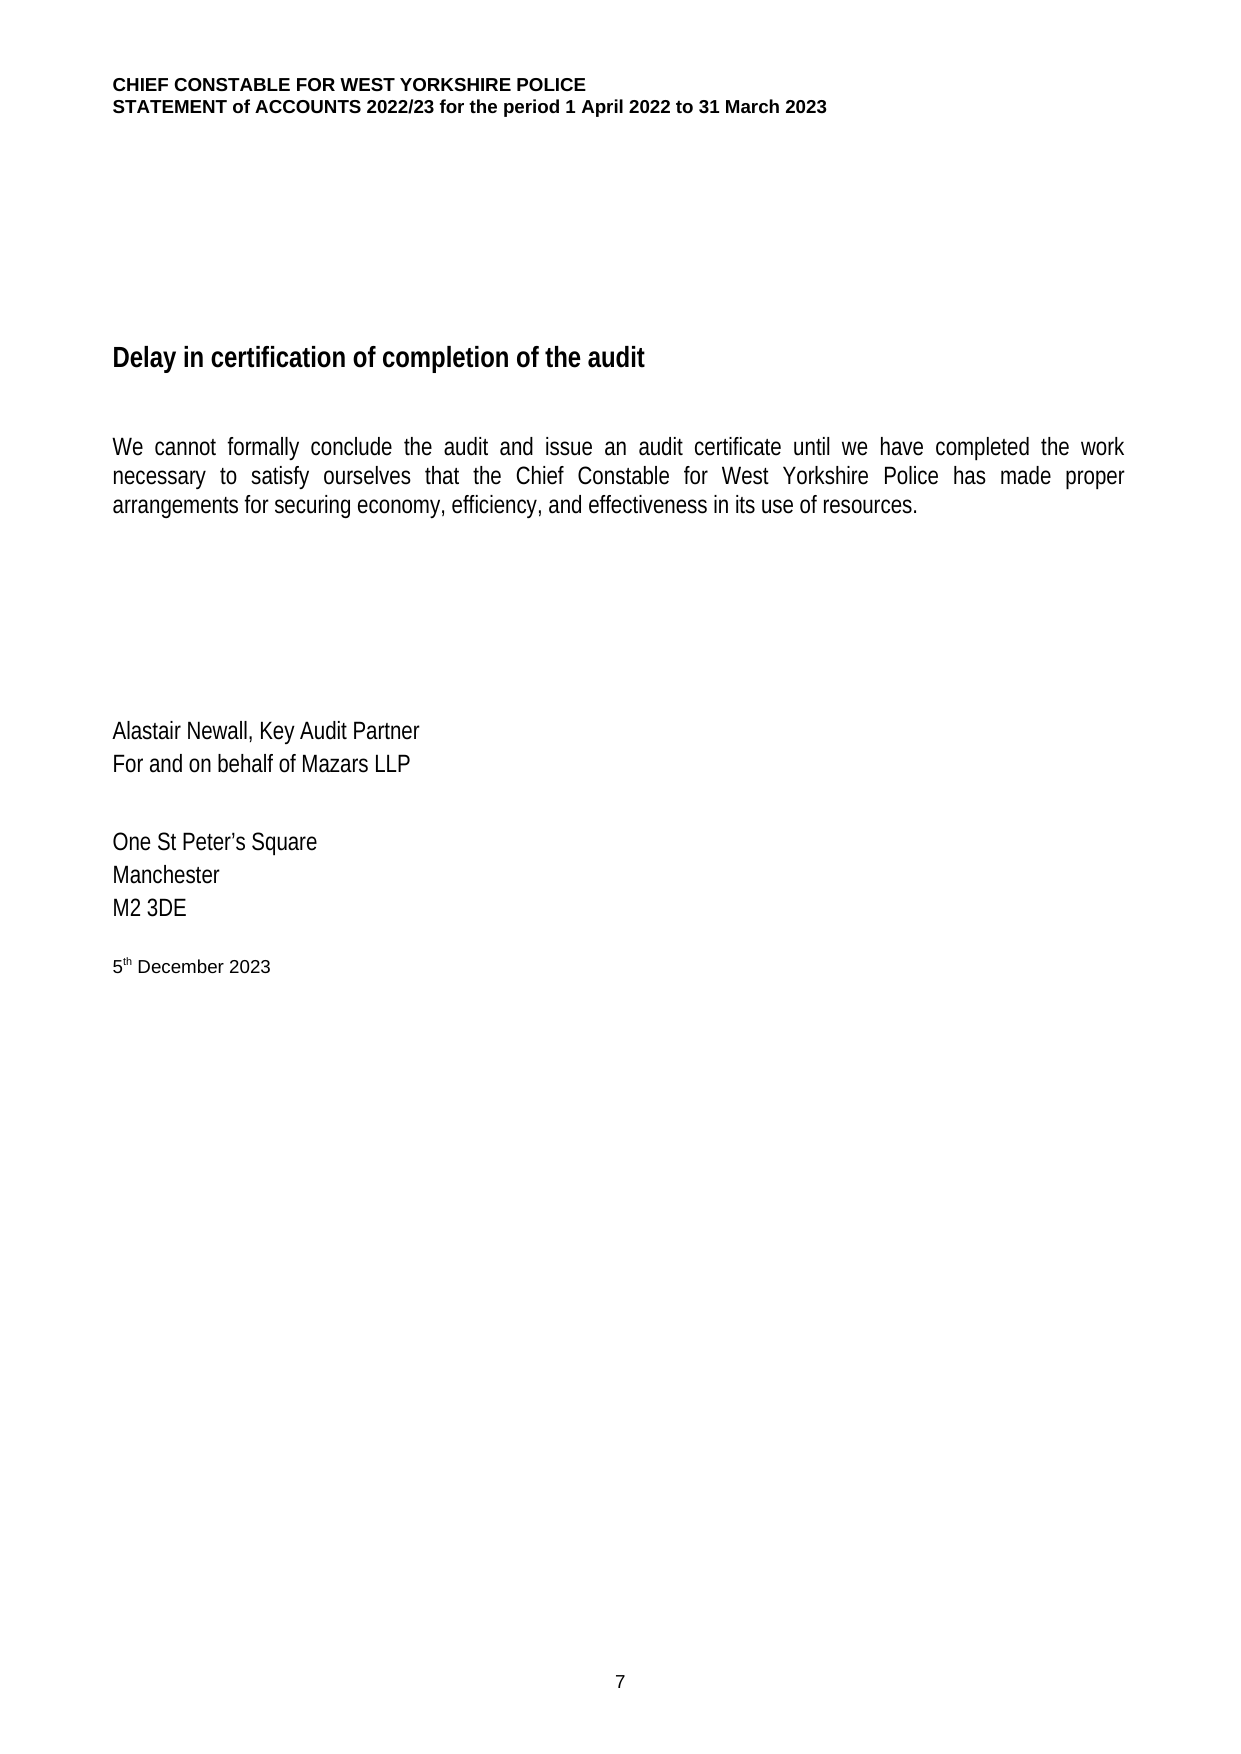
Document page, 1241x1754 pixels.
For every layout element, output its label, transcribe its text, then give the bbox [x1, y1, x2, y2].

text Alastair Newall, Key Audit Partner For and on behalf of Mazars LLP [112, 716, 1128, 777]
text M2 3DE [112, 893, 1128, 922]
text Delay in certification of completion of the audit [112, 340, 1128, 374]
text We cannot formally conclude the audit and issue an audit certificate until we have completed the work necessary to satisfy ourselves that the Chief Constable for West Yorkshire Police has made proper arrangements for securing economy, efficiency, and effectiveness in its use of resources. [112, 432, 1128, 518]
text Manchester [112, 860, 1128, 889]
text 5th December 2023 [112, 952, 1128, 977]
text One St Peter’s Square [112, 827, 1128, 856]
